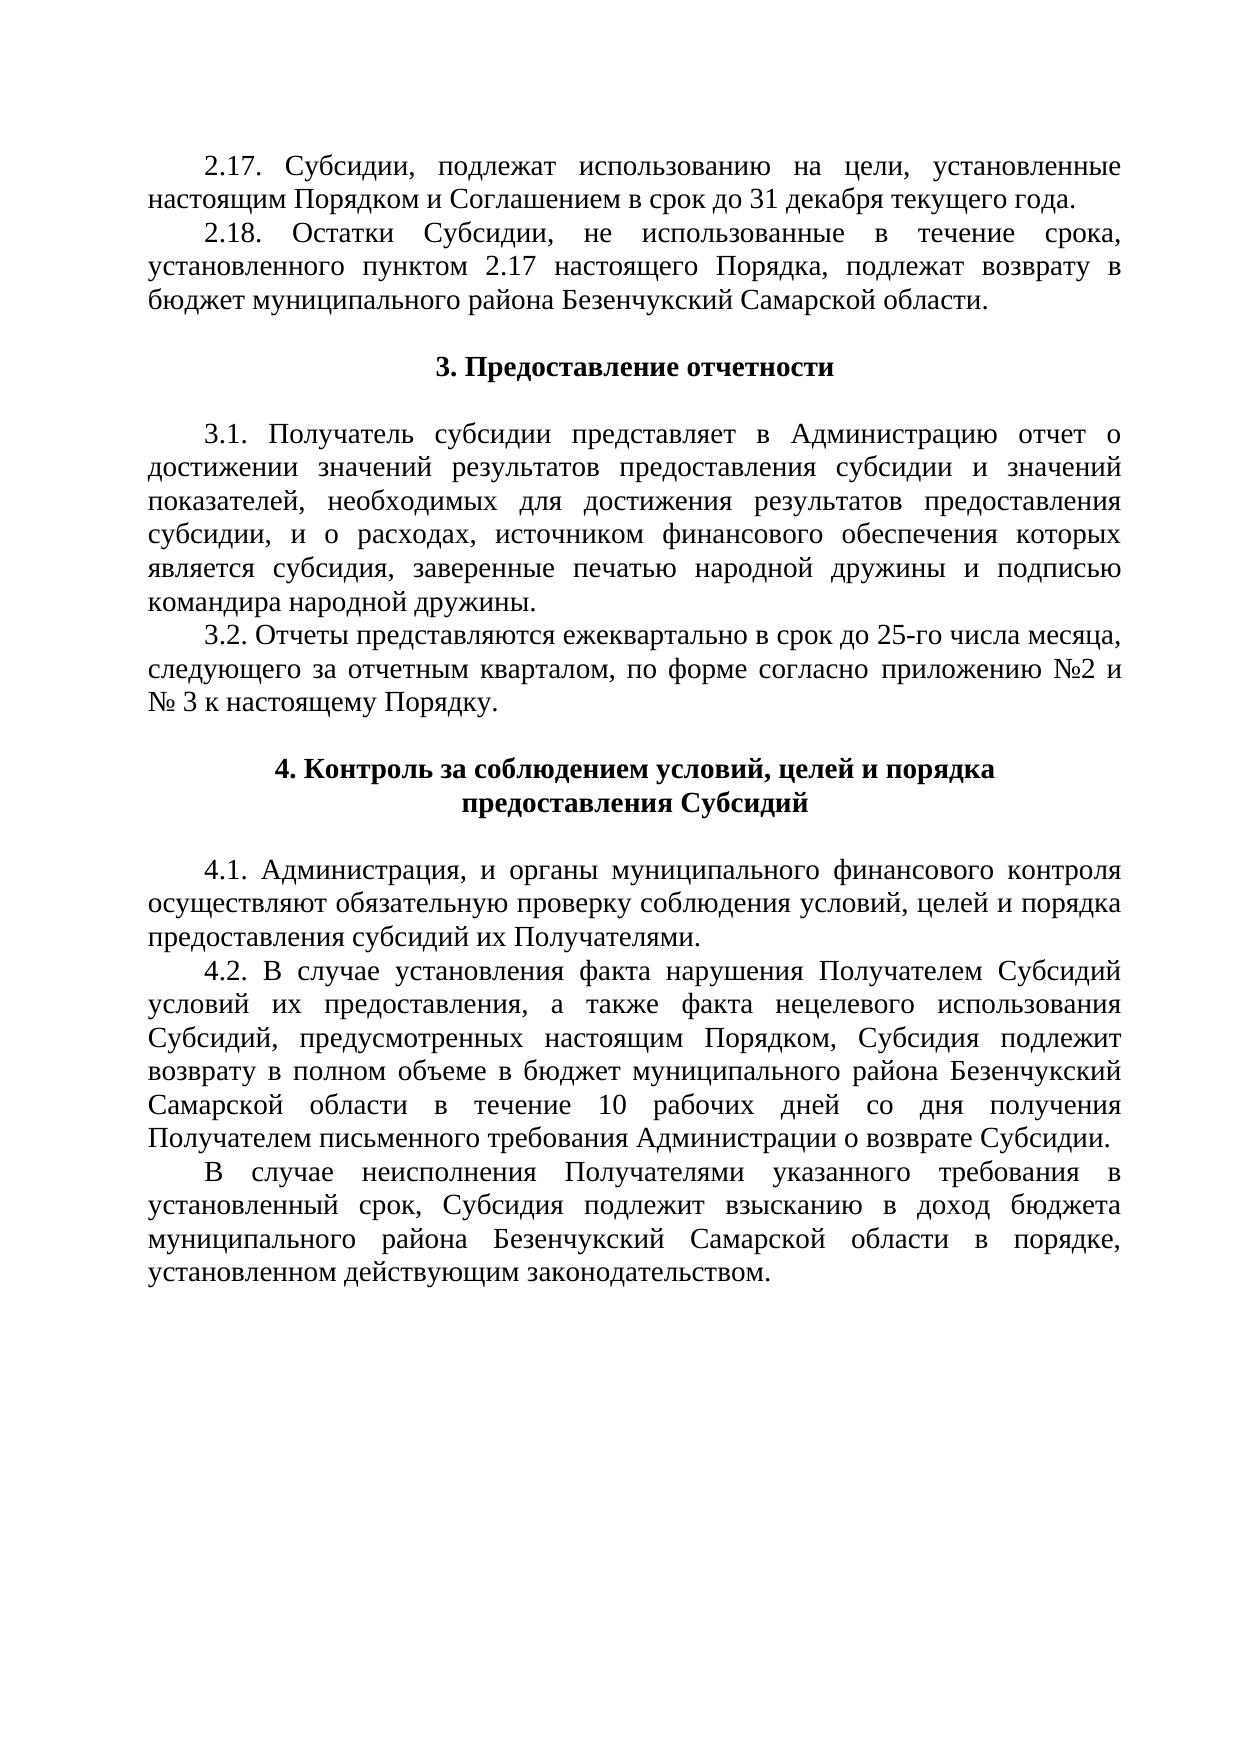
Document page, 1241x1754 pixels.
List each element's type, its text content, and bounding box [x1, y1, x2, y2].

text 4. Контроль за соблюдением условий, целей и порядка [148, 751, 1122, 785]
text 4.1. Администрация, и органы муниципального финансового контроля осуществляют обязательную проверку соблюдения условий, целей и порядка предоставления субсидий их Получателями. [148, 852, 1122, 953]
text 2.17. Субсидии, подлежат использованию на цели, установленные настоящим Порядком и Соглашением в срок до 31 декабря текущего года. [148, 148, 1122, 215]
text предоставления Субсидий [148, 785, 1122, 818]
text 3. Предоставление отчетности [148, 349, 1122, 382]
text 2.18. Остатки Субсидии, не использованные в течение срока, установленного пунктом 2.17 настоящего Порядка, подлежат возврату в бюджет муниципального района Безенчукский Самарской области. [148, 215, 1122, 315]
text 3.2. Отчеты представляются ежеквартально в срок до 25-го числа месяца, следующего за отчетным кварталом, по форме согласно приложению №2 и № 3 к настоящему Порядку. [148, 617, 1122, 718]
text В случае неисполнения Получателями указанного требования в установленный срок, Субсидия подлежит взысканию в доход бюджета муниципального района Безенчукский Самарской области в порядке, установленном действующим законодательством. [148, 1154, 1122, 1288]
text 3.1. Получатель субсидии представляет в Администрацию отчет о достижении значений результатов предоставления субсидии и значений показателей, необходимых для достижения результатов предоставления субсидии, и о расходах, источником финансового обеспечения которых является субсидия, заверенные печатью народной дружины и подписью командира народной дружины. [148, 416, 1122, 617]
text 4.2. В случае установления факта нарушения Получателем Субсидий условий их предоставления, а также факта нецелевого использования Субсидий, предусмотренных настоящим Порядком, Субсидия подлежит возврату в полном объеме в бюджет муниципального района Безенчукский Самарской области в течение 10 рабочих дней со дня получения Получателем письменного требования Администрации о возврате Субсидии. [148, 953, 1122, 1154]
